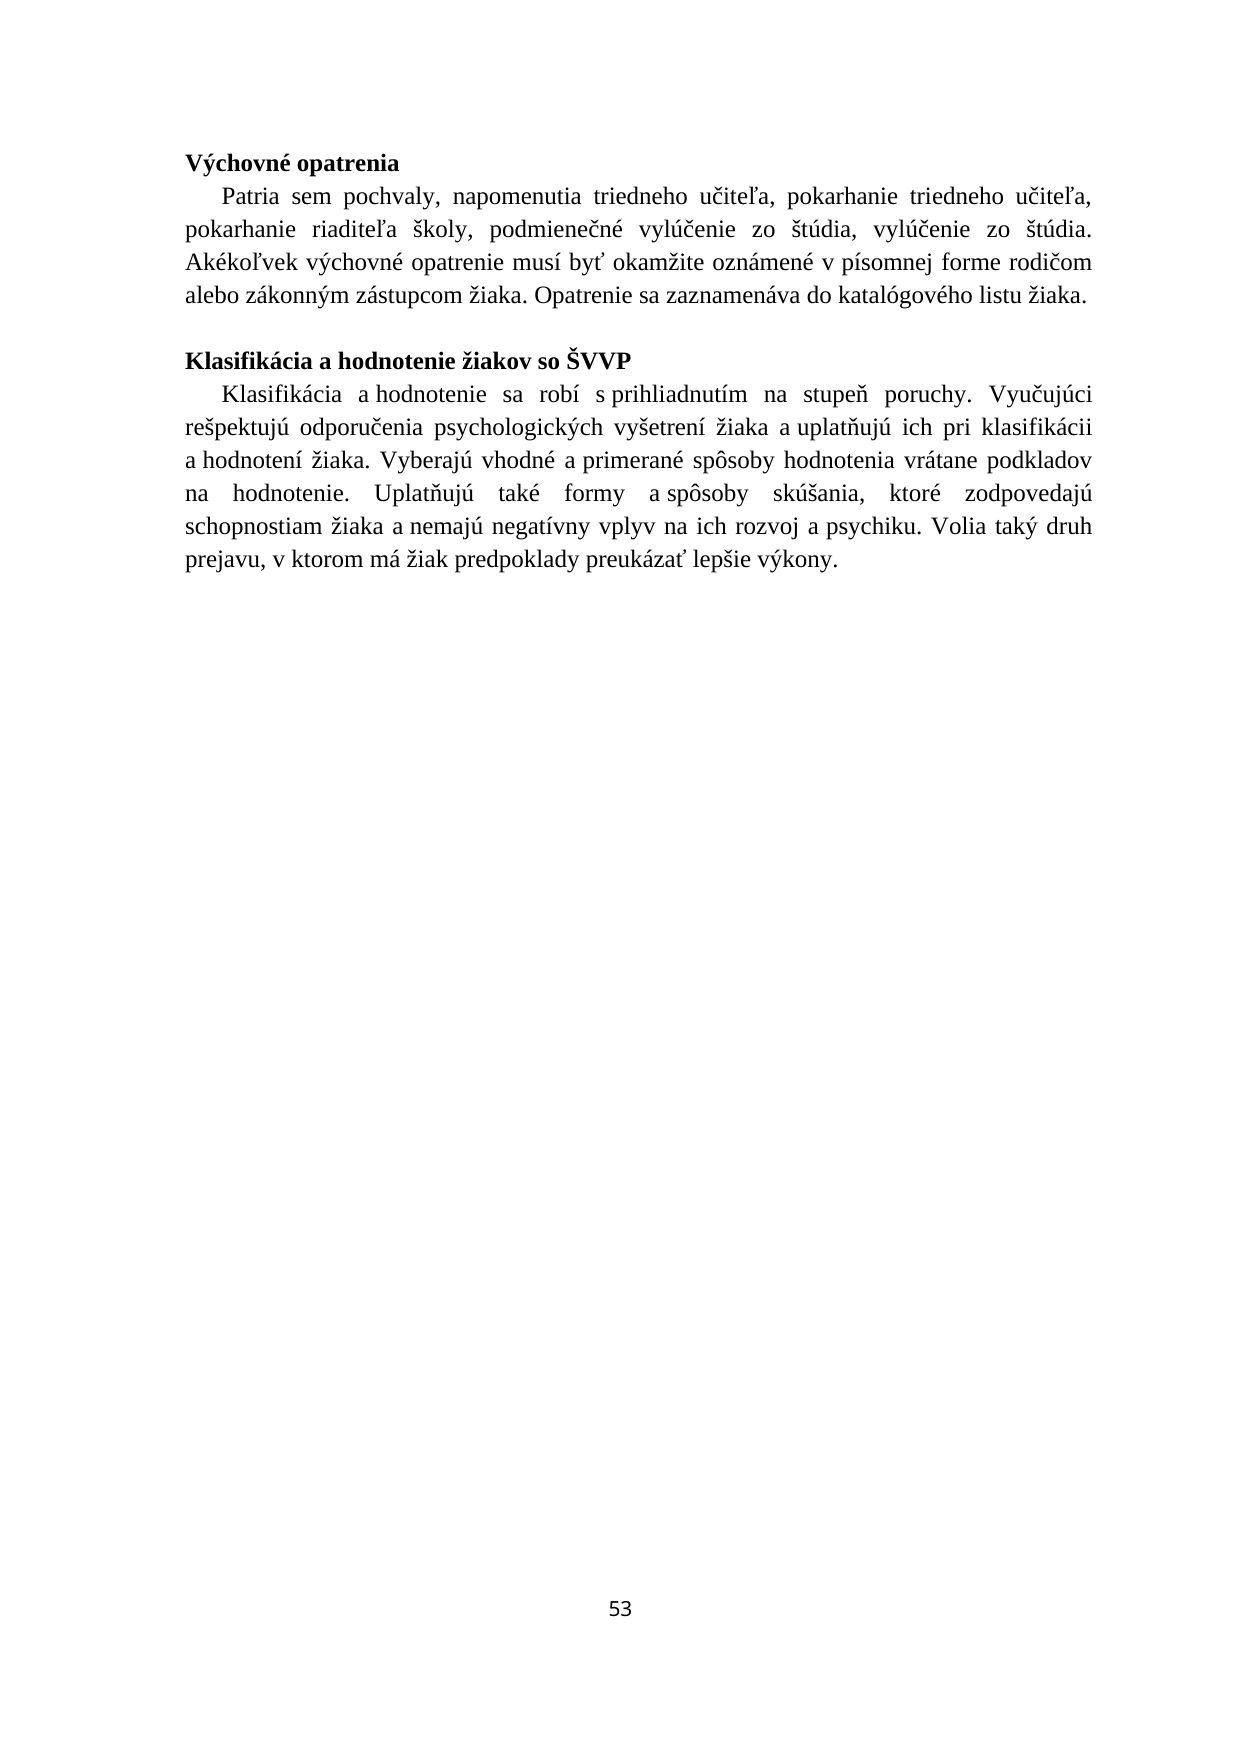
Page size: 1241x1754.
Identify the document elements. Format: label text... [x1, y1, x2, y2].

text Výchovné opatrenia [185, 148, 1092, 176]
text Klasifikácia a hodnotenie sa robí s prihliadnutím na stupeň poruchy. Vyučujúci rešpektujú odporučenia psychologických vyšetrení žiaka a uplatňujú ich pri klasifikácii a hodnotení žiaka. Vyberajú vhodné a primerané spôsoby hodnotenia vrátane podkladov na hodnotenie. Uplatňujú také formy a spôsoby skúšania, ktoré zodpovedajú schopnostiam žiaka a nemajú negatívny vplyv na ich rozvoj a psychiku. Volia taký druh prejavu, v ktorom má žiak predpoklady preukázať lepšie výkony. [185, 379, 1092, 573]
text Klasifikácia a hodnotenie žiakov so ŠVVP [185, 346, 1092, 374]
text Patria sem pochvaly, napomenutia triedneho učiteľa, pokarhanie triedneho učiteľa, pokarhanie riaditeľa školy, podmienečné vylúčenie zo štúdia, vylúčenie zo štúdia. Akékoľvek výchovné opatrenie musí byť okamžite oznámené v písomnej forme rodičom alebo zákonným zástupcom žiaka. Opatrenie sa zaznamenáva do katalógového listu žiaka. [185, 181, 1092, 308]
